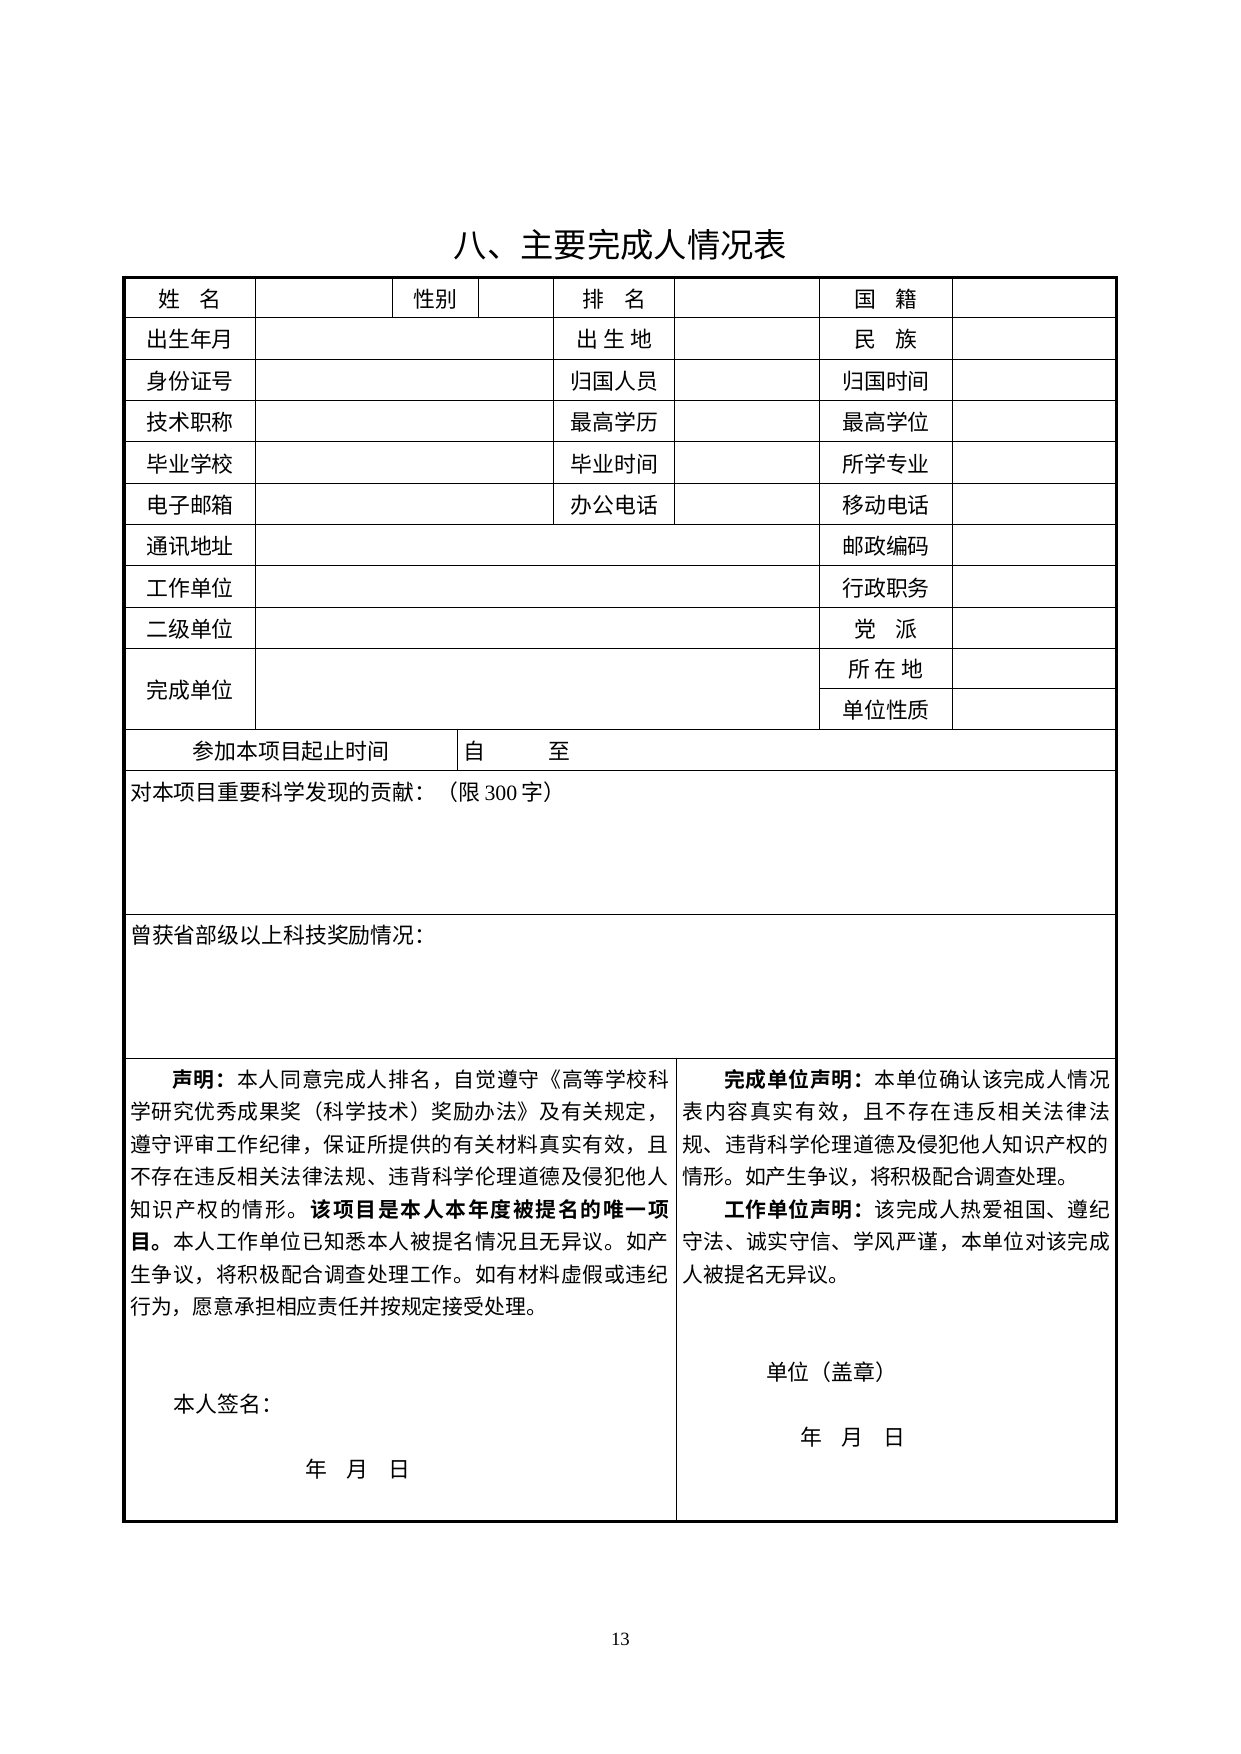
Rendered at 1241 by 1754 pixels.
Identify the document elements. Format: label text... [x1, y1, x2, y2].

table_cell 民 族 [820, 318, 952, 358]
table_cell [953, 442, 1115, 483]
table_cell [953, 484, 1115, 524]
table_cell 移动电话 [820, 484, 952, 524]
table_header 姓 名 [126, 279, 255, 317]
table_cell [675, 318, 819, 358]
table_cell 毕业时间 [554, 442, 674, 483]
table_cell 通讯地址 [126, 525, 255, 565]
table_cell 归国人员 [554, 360, 674, 400]
table_cell 技术职称 [126, 401, 255, 441]
table_cell 党 派 [820, 608, 952, 648]
table_cell 参加本项目起止时间 [126, 730, 457, 770]
table_cell 完成单位声明：本单位确认该完成人情况表内容真实有效，且不存在违反相关法律法规、违背科学伦理道德及侵犯他人知识产权的情形。如产生争议，将积极配合调查处理。 工作单位声明：该完成人热爱祖国、遵纪守法、诚实守信、学风严谨，本单位对该完成人被提名无异议。 单位（盖章） 年 月 日 [677, 1059, 1115, 1520]
table_cell 所学专业 [820, 442, 952, 483]
table_cell 电子邮箱 [126, 484, 255, 524]
table_cell 曾获省部级以上科技奖励情况： [126, 915, 1115, 1058]
table_cell 所 在 地 [820, 649, 952, 687]
table_cell [256, 484, 553, 524]
table_cell [953, 649, 1115, 687]
table_header [675, 279, 819, 317]
table_cell 归国时间 [820, 360, 952, 400]
table_cell 对本项目重要科学发现的贡献：（限300字） [126, 771, 1115, 914]
table_cell 办公电话 [554, 484, 674, 524]
table_cell [675, 484, 819, 524]
table_cell [256, 566, 819, 607]
table_cell [256, 649, 819, 729]
table_cell [953, 689, 1115, 729]
table_cell [953, 608, 1115, 648]
table_cell 最高学历 [554, 401, 674, 441]
table_cell 身份证号 [126, 360, 255, 400]
table_cell [256, 318, 553, 358]
table_header [953, 279, 1115, 317]
table_header [479, 279, 553, 317]
table_cell 二级单位 [126, 608, 255, 648]
table_cell [953, 318, 1115, 358]
table_header [256, 279, 392, 317]
table_cell [256, 525, 819, 565]
table_cell [256, 442, 553, 483]
table_cell 声明：本人同意完成人排名，自觉遵守《高等学校科学研究优秀成果奖（科学技术）奖励办法》及有关规定，遵守评审工作纪律，保证所提供的有关材料真实有效，且不存在违反相关法律法规、违背科学伦理道德及侵犯他人知识产权的情形。该项目是本人本年度被提名的唯一项目。本人工作单位已知悉本人被提名情况且无异议。如产生争议，将积极配合调查处理工作。如有材料虚假或违纪行为，愿意承担相应责任并按规定接受处理。 本人签名： 年 月 日 [126, 1059, 676, 1520]
table_cell 单位性质 [820, 689, 952, 729]
table_cell [675, 442, 819, 483]
table_cell 毕业学校 [126, 442, 255, 483]
table_cell [256, 401, 553, 441]
table_cell [953, 525, 1115, 565]
table_header 排 名 [554, 279, 674, 317]
table_cell [256, 608, 819, 648]
table_cell [675, 360, 819, 400]
table_cell 邮政编码 [820, 525, 952, 565]
table_cell 工作单位 [126, 566, 255, 607]
table_cell 最高学位 [820, 401, 952, 441]
table_cell 出 生 地 [554, 318, 674, 358]
table_cell [953, 360, 1115, 400]
table_cell [953, 401, 1115, 441]
table_header 国 籍 [820, 279, 952, 317]
table_cell [953, 566, 1115, 607]
subtitle 八、主要完成人情况表 [130, 211, 1110, 276]
table_cell 行政职务 [820, 566, 952, 607]
table_header 性别 [393, 279, 478, 317]
table_cell 自 至 [458, 730, 1115, 770]
table_cell [256, 360, 553, 400]
table_cell 完成单位 [126, 649, 255, 729]
table_cell 出生年月 [126, 318, 255, 358]
table_cell [675, 401, 819, 441]
